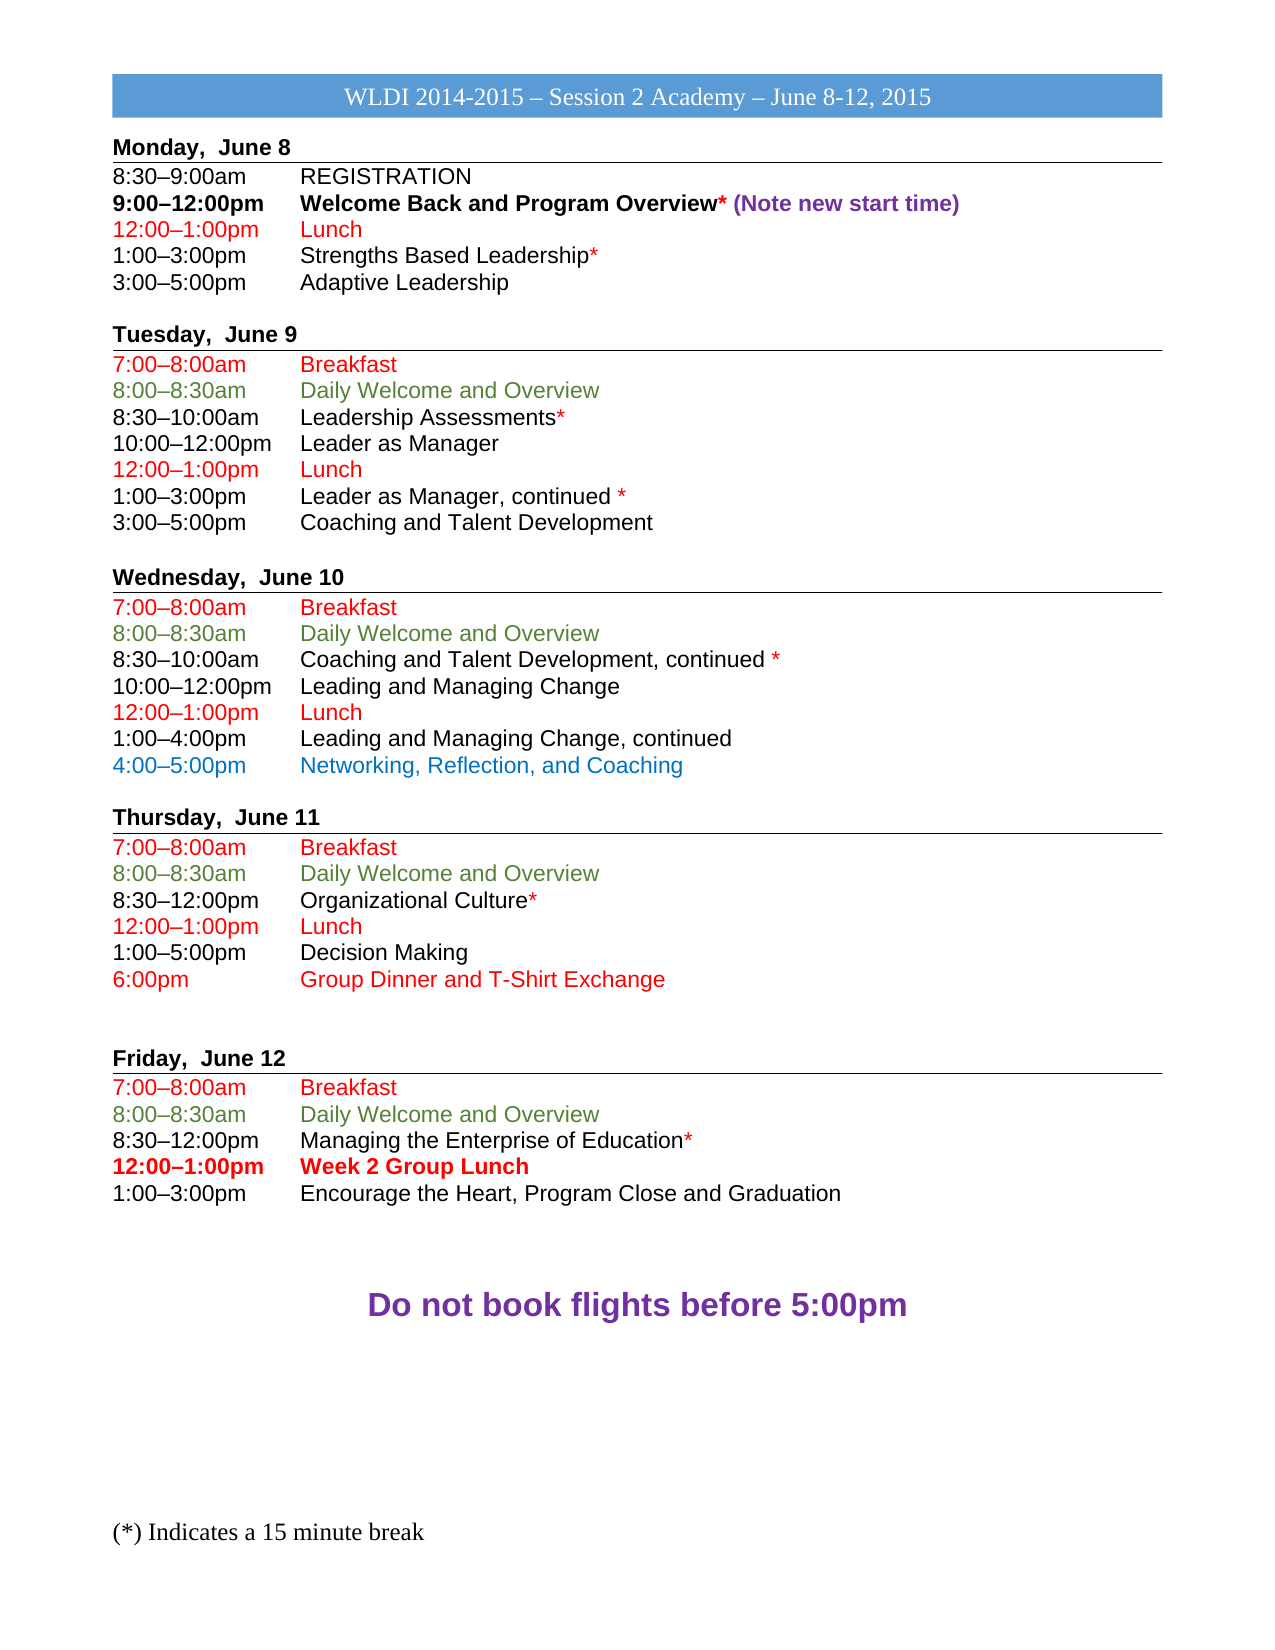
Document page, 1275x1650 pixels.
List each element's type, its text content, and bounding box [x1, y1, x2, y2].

text 1:00–3:00pm Strengths Based Leadership* [112, 242, 1162, 269]
text 12:00–1:00pm Week 2 Group Lunch [112, 1153, 1162, 1179]
text 1:00–3:00pm Leader as Manager, continued * [112, 483, 1162, 509]
text 12:00–1:00pm Lunch [112, 216, 1162, 242]
text 12:00–1:00pm Lunch [112, 699, 1162, 725]
text Thursday, June 11 [112, 804, 1162, 834]
text 7:00–8:00am Breakfast [112, 351, 1162, 377]
text 7:00–8:00am Breakfast [112, 593, 1162, 620]
text Monday, June 8 [112, 134, 1162, 163]
text 7:00–8:00am Breakfast [112, 1074, 1162, 1101]
text 3:00–5:00pm Adaptive Leadership [112, 269, 1162, 295]
text 9:00–12:00pm Welcome Back and Program Overview* (Note new start time) [112, 189, 1162, 216]
text 8:30–10:00am Leadership Assessments* [112, 403, 1162, 430]
text 8:00–8:30am Daily Welcome and Overview [112, 377, 1162, 403]
text 8:30–9:00am REGISTRATION [112, 163, 1162, 189]
text 1:00–4:00pm Leading and Managing Change, continued [112, 725, 1162, 752]
text 8:00–8:30am Daily Welcome and Overview [112, 860, 1162, 887]
text 8:00–8:30am Daily Welcome and Overview [112, 620, 1162, 646]
text 4:00–5:00pm Networking, Reflection, and Coaching [112, 752, 1162, 778]
text Do not book flights before 5:00pm [112, 1285, 1162, 1323]
text 8:30–10:00am Coaching and Talent Development, continued * [112, 646, 1162, 673]
text Tuesday, June 9 [112, 321, 1162, 351]
text 12:00–1:00pm Lunch [112, 456, 1162, 483]
text 8:30–12:00pm Organizational Culture* [112, 887, 1181, 913]
text 3:00–5:00pm Coaching and Talent Development [112, 509, 1162, 535]
text 7:00–8:00am Breakfast [112, 834, 1162, 860]
text Friday, June 12 [112, 1045, 1162, 1074]
text 1:00–3:00pm Encourage the Heart, Program Close and Graduation [112, 1179, 1162, 1206]
text Wednesday, June 10 [112, 564, 1162, 593]
text 8:00–8:30am Daily Welcome and Overview [112, 1101, 1162, 1127]
text 8:30–12:00pm Managing the Enterprise of Education* [112, 1127, 1162, 1153]
text 6:00pm Group Dinner and T-Shirt Exchange [112, 966, 1162, 992]
text 10:00–12:00pm Leader as Manager [112, 430, 1162, 456]
text 12:00–1:00pm Lunch [112, 913, 1162, 939]
text 10:00–12:00pm Leading and Managing Change [112, 673, 1162, 699]
text 1:00–5:00pm Decision Making [112, 939, 1162, 966]
